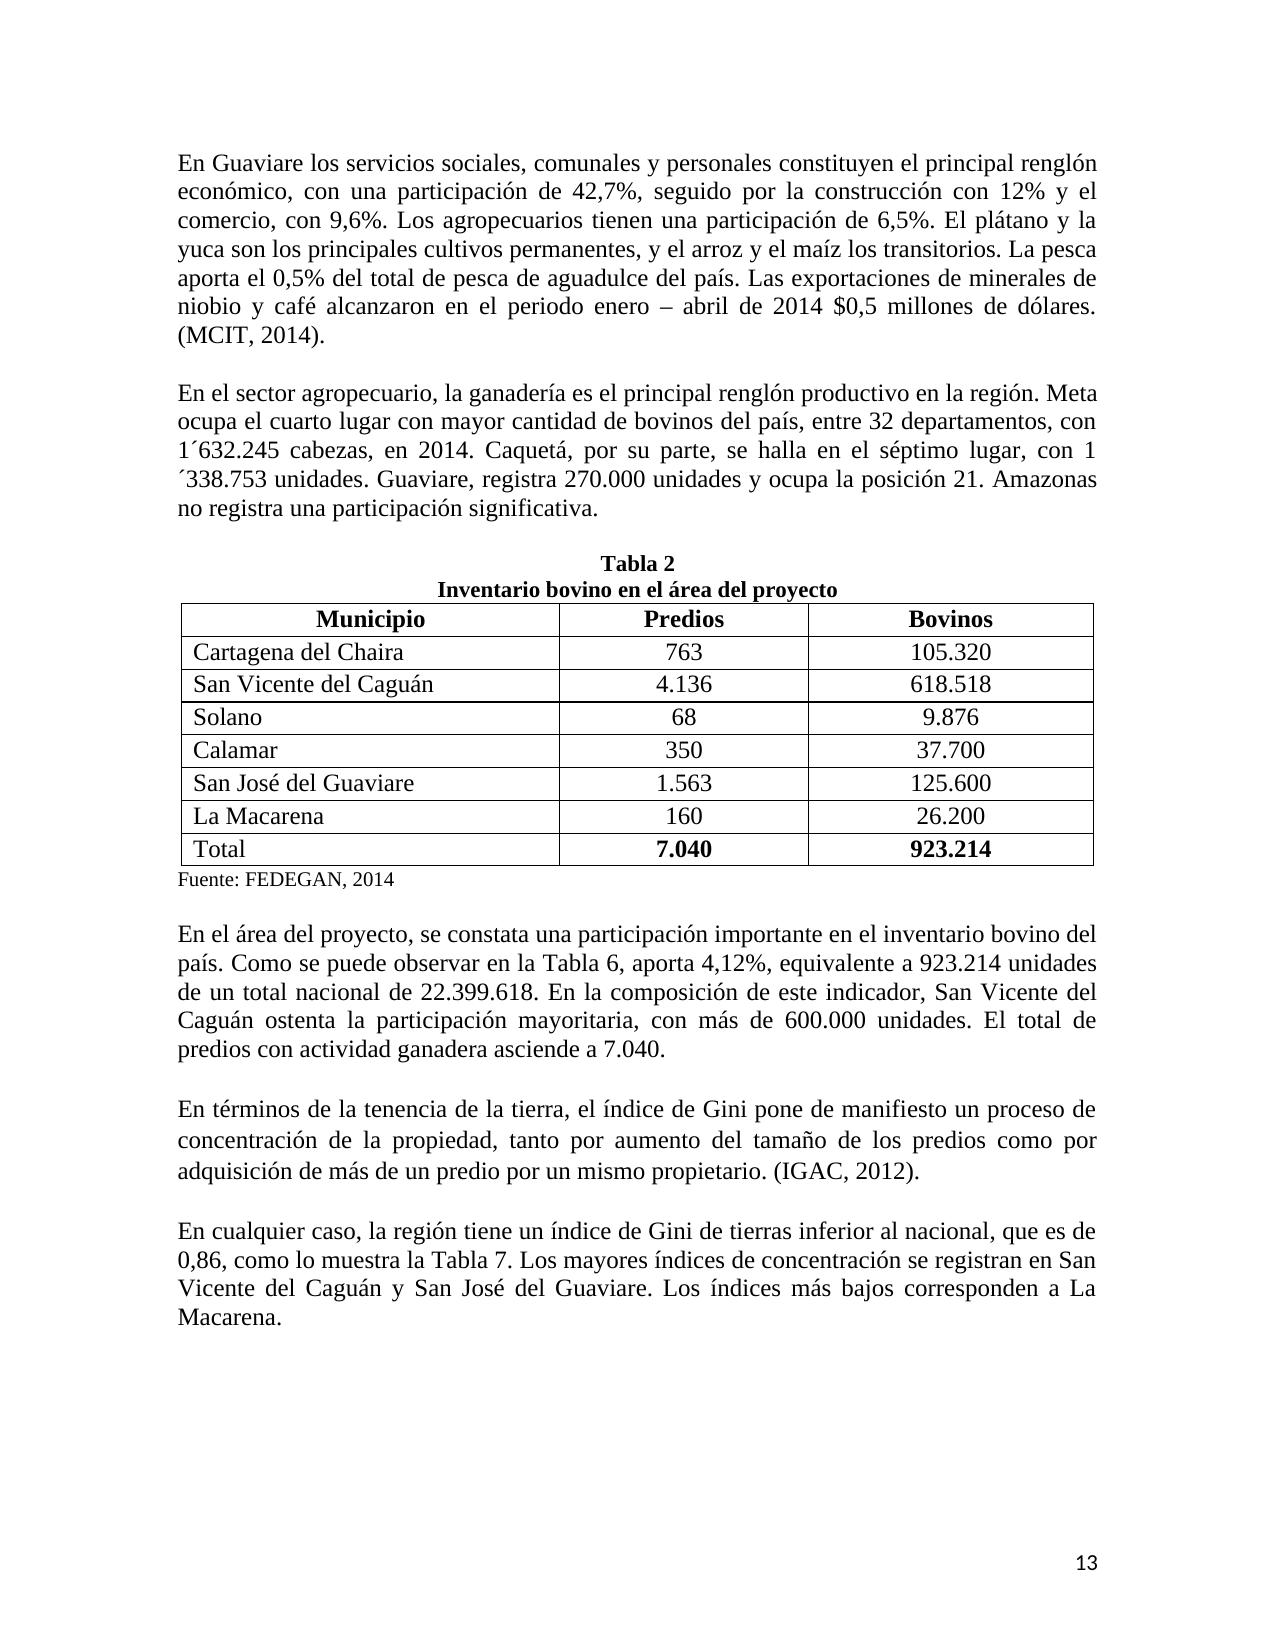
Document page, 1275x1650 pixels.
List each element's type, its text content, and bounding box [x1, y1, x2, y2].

table_cell 125.600 [809, 768, 1093, 800]
text En el sector agropecuario, la ganadería es el principal renglón productivo en la región. Meta ocupa el cuarto lugar con mayor cantidad de bovinos del país, entre 32 departamentos, con 1´632.245 cabezas, en 2014. Caquetá, por su parte, se halla en el séptimo lugar, con 1´338.753 unidades. Guaviare, registra 270.000 unidades y ocupa la posición 21. Amazonas no registra una participación significativa. [177, 378, 1098, 521]
table_cell 618.518 [809, 670, 1093, 701]
table_cell 7.040 [560, 834, 808, 865]
table_cell Solano [182, 703, 559, 734]
table_header Predios [560, 604, 808, 636]
table_cell 160 [560, 801, 808, 833]
table_cell Cartagena del Chaira [182, 637, 559, 668]
table_cell 37.700 [809, 735, 1093, 767]
table_cell 1.563 [560, 768, 808, 800]
text Inventario bovino en el área del proyecto [177, 577, 1098, 603]
table_header Bovinos [809, 604, 1093, 636]
table_cell San Vicente del Caguán [182, 670, 559, 701]
table_cell 105.320 [809, 637, 1093, 668]
text En términos de la tenencia de la tierra, el índice de Gini pone de manifiesto un proceso de concentración de la propiedad, tanto por aumento del tamaño de los predios como por adquisición de más de un predio por un mismo propietario. (IGAC, 2012). [177, 1094, 1098, 1185]
table_cell 763 [560, 637, 808, 668]
table_cell Total [182, 834, 559, 865]
table_cell 4.136 [560, 670, 808, 701]
table_header Municipio [182, 604, 559, 636]
table_cell 923.214 [809, 834, 1093, 865]
text En cualquier caso, la región tiene un índice de Gini de tierras inferior al nacional, que es de 0,86, como lo muestra la Tabla 7. Los mayores índices de concentración se registran en San Vicente del Caguán y San José del Guaviare. Los índices más bajos corresponden a La Macarena. [177, 1216, 1098, 1331]
table_cell 9.876 [809, 703, 1093, 734]
table_cell Calamar [182, 735, 559, 767]
text Fuente: FEDEGAN, 2014 [177, 866, 1098, 891]
text En Guaviare los servicios sociales, comunales y personales constituyen el principal renglón económico, con una participación de 42,7%, seguido por la construcción con 12% y el comercio, con 9,6%. Los agropecuarios tienen una participación de 6,5%. El plátano y la yuca son los principales cultivos permanentes, y el arroz y el maíz los transitorios. La pesca aporta el 0,5% del total de pesca de aguadulce del país. Las exportaciones de minerales de niobio y café alcanzaron en el periodo enero – abril de 2014 $0,5 millones de dólares. (MCIT, 2014). [177, 148, 1098, 349]
table_cell 350 [560, 735, 808, 767]
table_cell 26.200 [809, 801, 1093, 833]
text En el área del proyecto, se constata una participación importante en el inventario bovino del país. Como se puede observar en la Tabla 6, aporta 4,12%, equivalente a 923.214 unidades de un total nacional de 22.399.618. En la composición de este indicador, San Vicente del Caguán ostenta la participación mayoritaria, con más de 600.000 unidades. El total de predios con actividad ganadera asciende a 7.040. [177, 919, 1098, 1063]
table_cell La Macarena [182, 801, 559, 833]
table_cell San José del Guaviare [182, 768, 559, 800]
table_cell 68 [560, 703, 808, 734]
